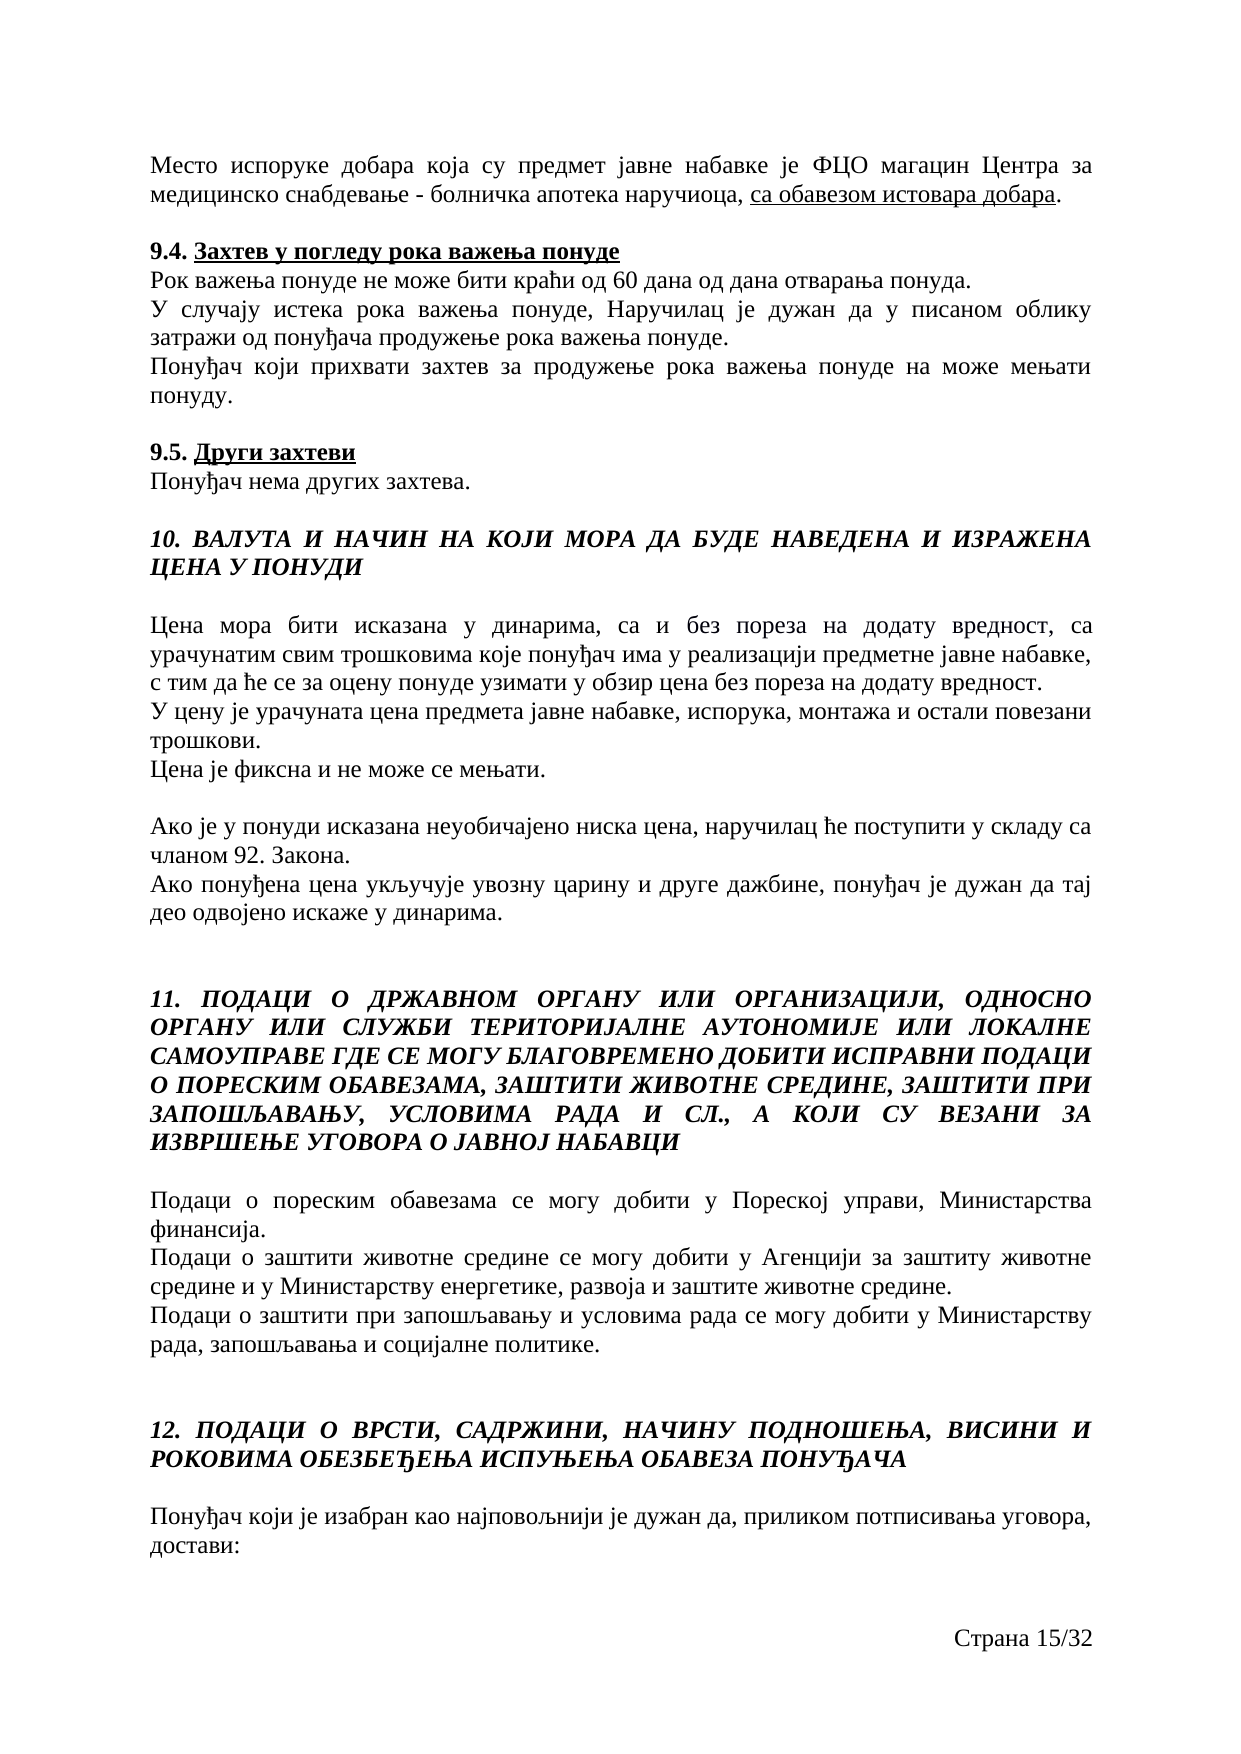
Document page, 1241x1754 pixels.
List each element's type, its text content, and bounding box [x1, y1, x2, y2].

text У случају истека рока важења понуде, Наручилац је дужан да у писаном облику затражи од понуђача продужење рока важења понуде. [150, 294, 1093, 351]
text Цена мора бити исказана у динарима, са и без пореза на додату вредност, са урачунатим свим трошковима које понуђач има у реализацији предметне јавне набавке, с тим да ће се за оцену понуде узимати у обзир цена без пореза на додату вредност. [150, 610, 1093, 696]
text У цену је урачуната цена предмета јавне набавке, испорука, монтажа и остали повезани трошкови. [150, 696, 1093, 754]
text Цена је фиксна и не може се мењати. [150, 754, 1093, 782]
text Понуђач нема других захтева. [150, 466, 1093, 495]
text Подаци о заштити при запошљавању и условима рада се могу добити у Министарству рада, запошљавања и социјалне политике. [150, 1300, 1093, 1357]
text Понуђач који прихвати захтев за продужење рока важења понуде на може мењати понуду. [150, 351, 1093, 409]
text Ако понуђена цена укључује увозну царину и друге дажбине, понуђач је дужан да тај део одвојено искаже у динарима. [150, 869, 1093, 926]
text Понуђач који је изабран као најповољнији је дужан да, приликом потписивања уговора, достави: [150, 1501, 1093, 1559]
text 11. ПОДАЦИ О ДРЖАВНОМ ОРГАНУ ИЛИ ОРГАНИЗАЦИЈИ, ОДНОСНО ОРГАНУ ИЛИ СЛУЖБИ ТЕРИТОРИЈАЛНЕ АУТОНОМИЈЕ ИЛИ ЛОКАЛНЕ САМОУПРАВЕ ГДЕ СЕ МОГУ БЛАГОВРЕМЕНО ДОБИТИ ИСПРАВНИ ПОДАЦИ О ПОРЕСКИМ ОБАВЕЗАМА, ЗАШТИТИ ЖИВОТНЕ СРЕДИНЕ, ЗАШТИТИ ПРИ ЗАПОШЉАВАЊУ, УСЛОВИМА РАДА И СЛ., А КОЈИ СУ ВЕЗАНИ ЗА ИЗВРШЕЊЕ УГОВОРА О ЈАВНОЈ НАБАВЦИ [150, 984, 1093, 1156]
text Ако је у понуди исказана неуобичајено ниска цена, наручилац ће поступити у складу са чланом 92. Закона. [150, 811, 1093, 869]
text 9.4. Захтев у погледу рока важења понуде [150, 236, 1093, 265]
text 9.5. Други захтеви [150, 437, 1093, 466]
text 12. ПОДАЦИ О ВРСТИ, САДРЖИНИ, НАЧИНУ ПОДНОШЕЊА, ВИСИНИ И РОКОВИМА ОБЕЗБЕЂЕЊА ИСПУЊЕЊА ОБАВЕЗА ПОНУЂАЧА [150, 1415, 1093, 1472]
text Подаци о пореским обавезама се могу добити у Пореској управи, Министарства финансија. [150, 1185, 1093, 1242]
text Подаци о заштити животне средине се могу добити у Агенцији за заштиту животне средине и у Министарству енергетике, развоја и заштите животне средине. [150, 1242, 1093, 1300]
text 10. ВАЛУТА И НАЧИН НА КОЈИ МОРА ДА БУДЕ НАВЕДЕНА И ИЗРАЖЕНА ЦЕНА У ПОНУДИ [150, 524, 1093, 581]
text Рок важења понуде не може бити краћи од 60 дана од дана отварања понуда. [150, 265, 1093, 294]
text Место испоруке добара која су предмет јавне набавке је ФЦО магацин Центра за медицинско снабдевање - болничка апотека наручиоца, са обавезом истовара добара. [150, 150, 1093, 207]
